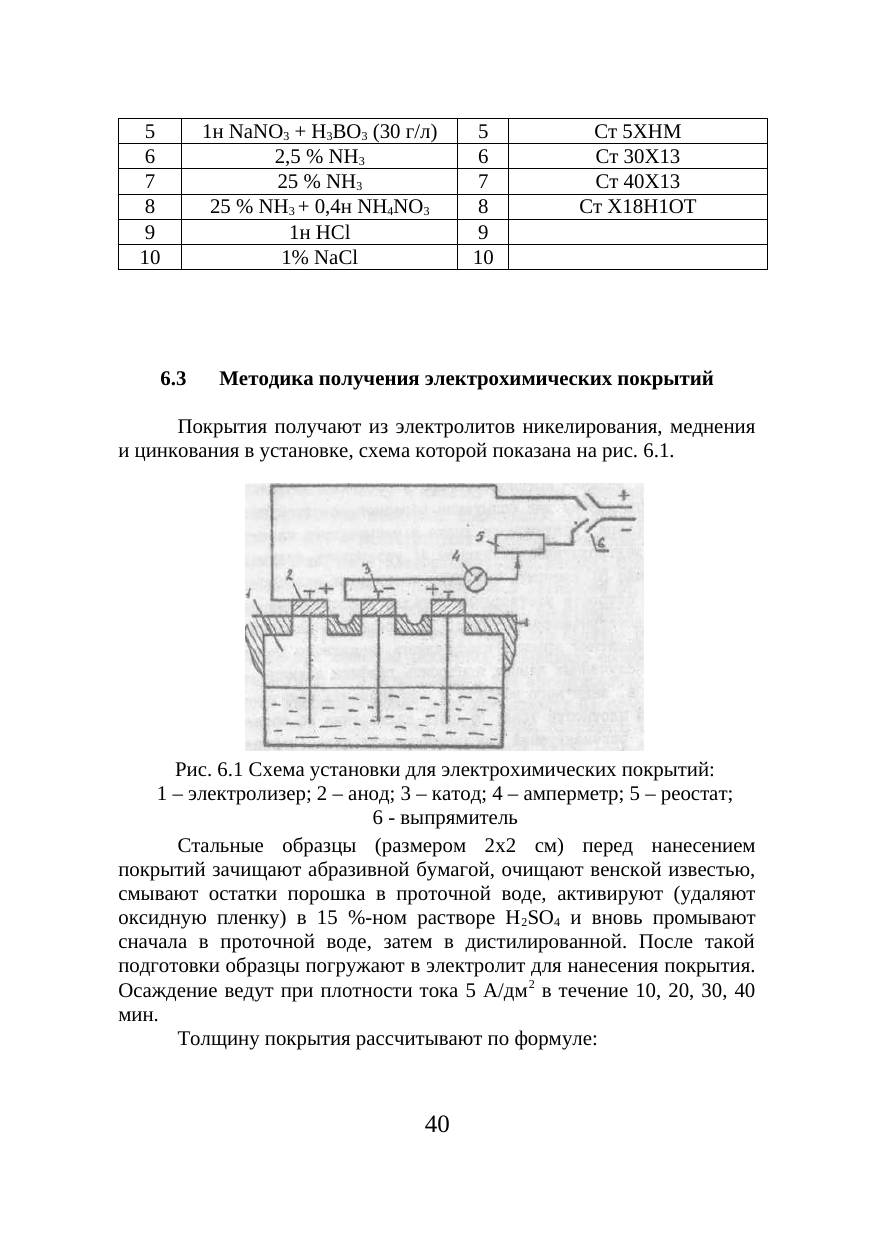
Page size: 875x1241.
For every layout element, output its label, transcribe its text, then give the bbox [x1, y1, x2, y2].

table_cell Ст 40Х13 [509, 169, 767, 193]
table_cell 10 [458, 245, 508, 269]
table_cell 9 [458, 220, 508, 244]
table_cell 5 [119, 119, 181, 143]
table_cell [509, 245, 767, 269]
table_cell [509, 220, 767, 244]
table_cell 1н HCl [182, 220, 457, 244]
table_cell 8 [119, 195, 181, 218]
table_cell 10 [119, 245, 181, 269]
table_cell Ст 5ХНМ [509, 119, 767, 143]
table_cell Ст Х18Н1ОТ [509, 195, 767, 218]
text Стальные образцы (размером 2x2 см) перед нанесением покрытий зачищают абразивной бумагой, очищают венской известью, смывают остатки порошка в проточной воде, активируют (удаляют оксидную пленку) в 15 %-ном растворе Н2SO4 и вновь промывают сначала в проточной воде, затем в дистилированной. После такой подготовки образцы погружают в электролит для нанесения покрытия. Осаждение ведут при плотности тока 5 А/дм2 в течение 10, 20, 30, 40 мин. [118, 751, 756, 1026]
table_cell 8 [458, 195, 508, 218]
table_cell 5 [458, 119, 508, 143]
table_cell 1н NaNO3 + H3BO3 (30 г/л) [182, 119, 457, 143]
text Покрытия получают из электролитов никелирования, меднения и цинкования в установке, схема которой показана на рис. 6.1. [118, 414, 756, 462]
table_cell 6 [458, 144, 508, 168]
table_cell 7 [119, 169, 181, 193]
picture [243, 483, 644, 750]
list Методика получения электрохимических покрытий [118, 366, 756, 390]
table_cell 9 [119, 220, 181, 244]
table_cell Ст 30Х13 [509, 144, 767, 168]
table_cell 2,5 % NH3 [182, 144, 457, 168]
table_cell 6 [119, 144, 181, 168]
table_cell 25 % NH3 [182, 169, 457, 193]
table_cell 25 % NH3 + 0,4н NH4NO3 [182, 195, 457, 218]
text Толщину покрытия рассчитывают по формуле: [118, 1026, 756, 1050]
table_cell 1% NaCl [182, 245, 457, 269]
table_cell 7 [458, 169, 508, 193]
